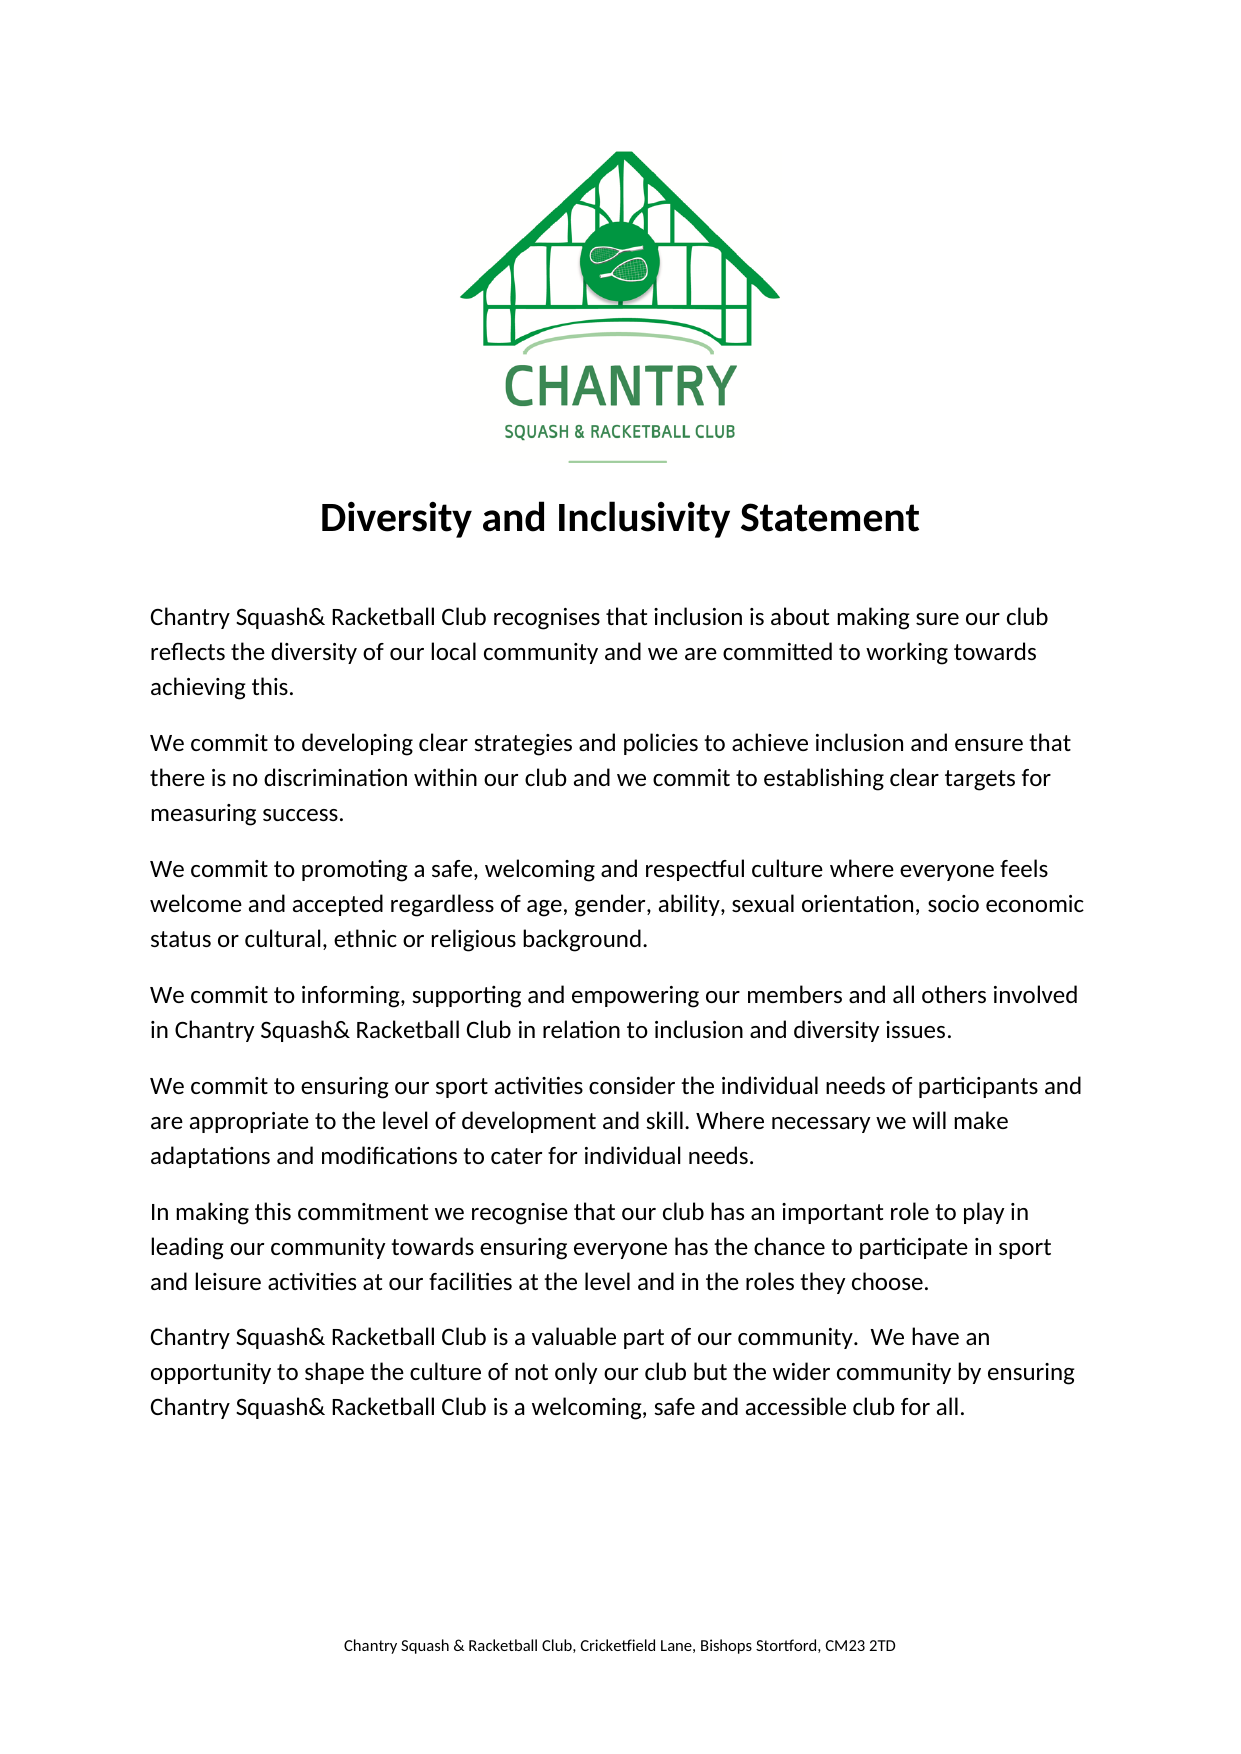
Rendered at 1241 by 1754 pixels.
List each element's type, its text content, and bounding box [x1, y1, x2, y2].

text We commit to informing, supporting and empowering our members and all others involved in Chantry Squash& Racketball Club in relation to inclusion and diversity issues. [150, 979, 1090, 1044]
picture [458, 150, 782, 463]
text In making this commitment we recognise that our club has an important role to play in leading our community towards ensuring everyone has the chance to participate in sport and leisure activities at our facilities at the level and in the roles they choose. [150, 1196, 1090, 1296]
text Chantry Squash& Racketball Club recognises that inclusion is about making sure our club reflects the diversity of our local community and we are committed to working towards achieving this. [150, 601, 1090, 702]
text We commit to promoting a safe, welcoming and respectful culture where everyone feels welcome and accepted regardless of age, gender, ability, sexual orientation, socio economic status or cultural, ethnic or religious background. [150, 853, 1090, 954]
text Chantry Squash& Racketball Club is a valuable part of our community. We have an opportunity to shape the culture of not only our club but the wider community by ensuring Chantry Squash& Racketball Club is a welcoming, safe and accessible club for all. [150, 1321, 1090, 1422]
text We commit to developing clear strategies and policies to achieve inclusion and ensure that there is no discrimination within our club and we commit to establishing clear targets for measuring success. [150, 727, 1090, 828]
text We commit to ensuring our sport activities consider the individual needs of participants and are appropriate to the level of development and skill. Where necessary we will make adaptations and modifications to cater for individual needs. [150, 1070, 1090, 1170]
title Diversity and Inclusivity Statement [150, 491, 1090, 542]
